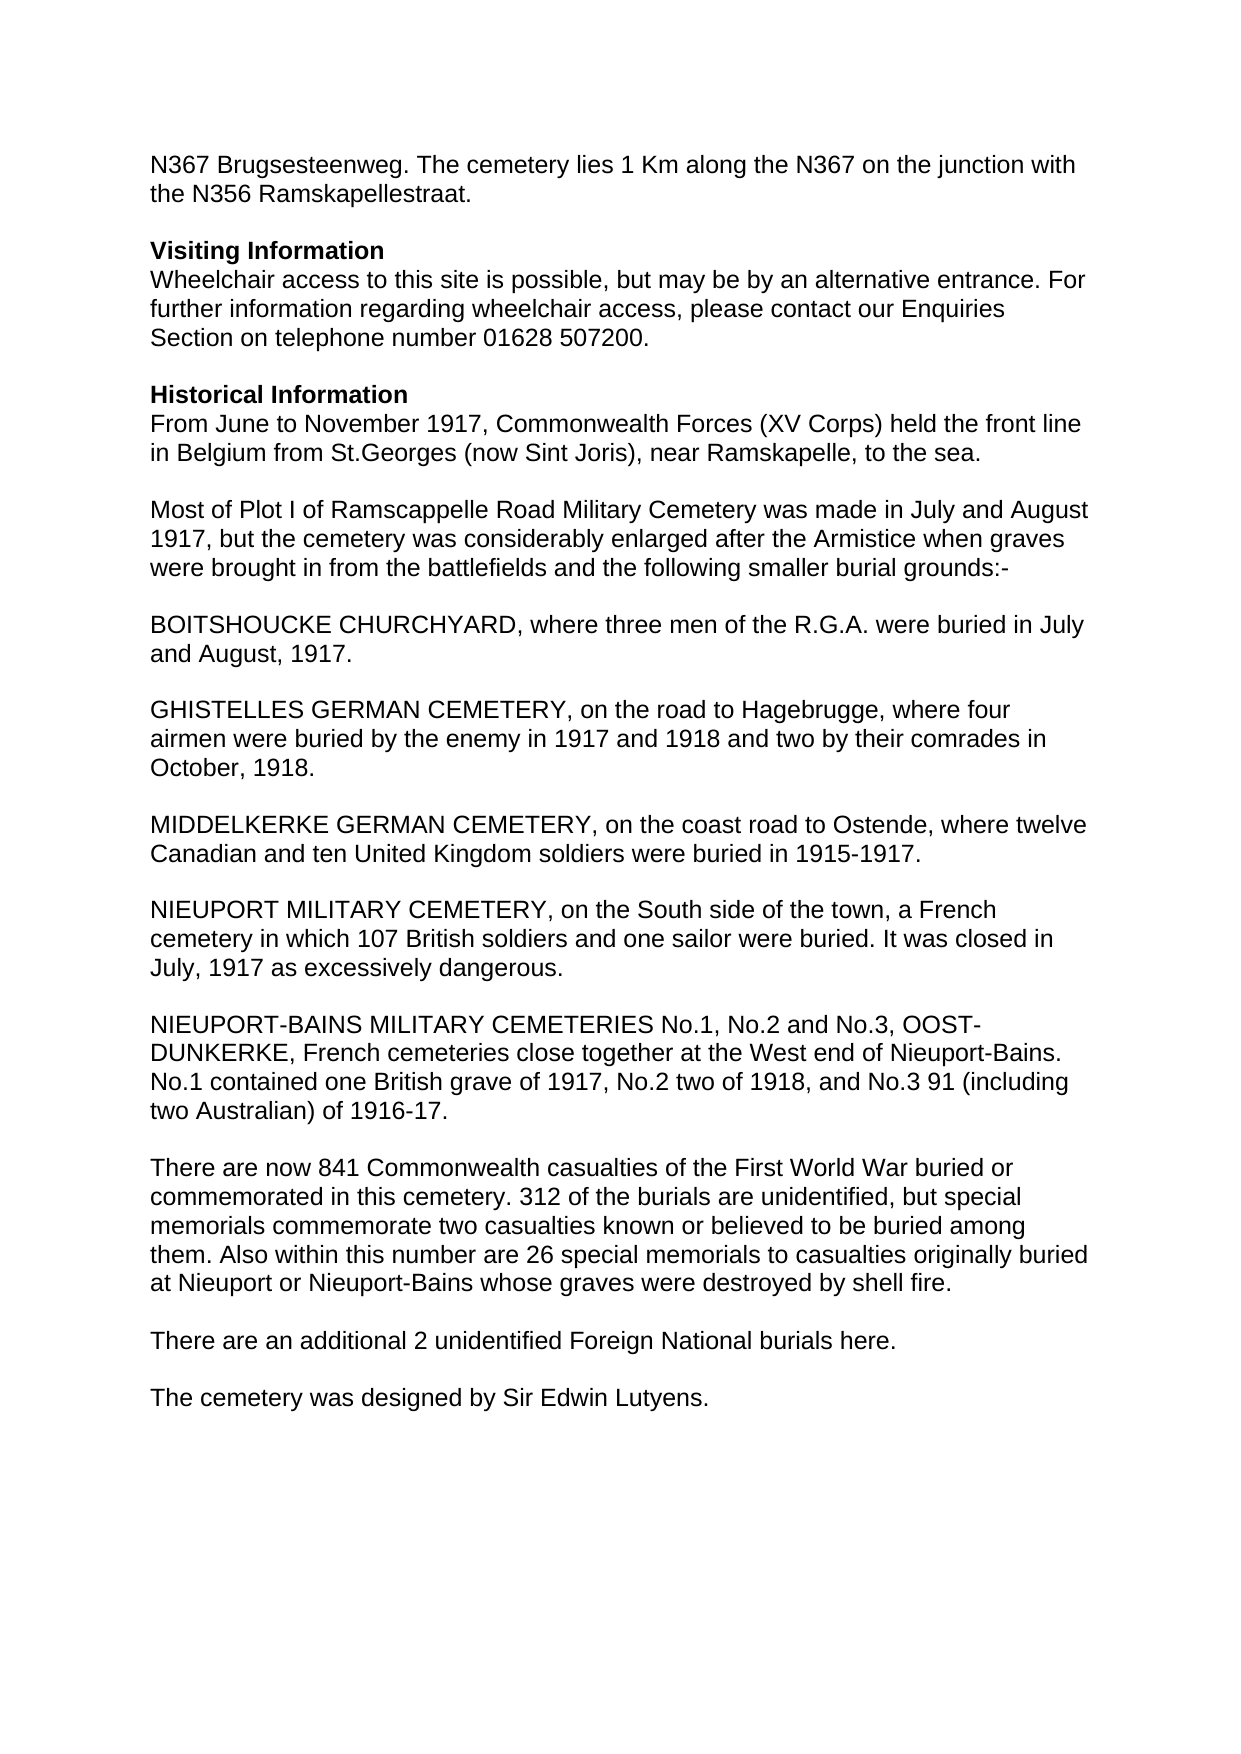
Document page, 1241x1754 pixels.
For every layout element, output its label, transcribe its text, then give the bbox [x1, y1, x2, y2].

text From June to November 1917, Commonwealth Forces (XV Corps) held the front line in Belgium from St.Georges (now Sint Joris), near Ramskapelle, to the sea. Most of Plot I of Ramscappelle Road Military Cemetery was made in July and August 1917, but the cemetery was considerably enlarged after the Armistice when graves were brought in from the battlefields and the following smaller burial grounds:- BOITSHOUCKE CHURCHYARD, where three men of the R.G.A. were buried in July and August, 1917. [150, 409, 1090, 696]
text NIEUPORT-BAINS MILITARY CEMETERIES No.1, No.2 and No.3, OOST-DUNKERKE, French cemeteries close together at the West end of Nieuport-Bains. No.1 contained one British grave of 1917, No.2 two of 1918, and No.3 91 (including two Australian) of 1916-17. There are now 841 Commonwealth casualties of the First World War buried or commemorated in this cemetery. 312 of the burials are unidentified, but special memorials commemorate two casualties known or believed to be buried among them. Also within this number are 26 special memorials to casualties originally buried at Nieuport or Nieuport-Bains whose graves were destroyed by shell fire. There are an additional 2 unidentified Foreign National burials here. The cemetery was designed by Sir Edwin Lutyens. [150, 1009, 1090, 1412]
text Historical Information [150, 380, 1090, 409]
text Visiting Information [150, 236, 1090, 265]
text NIEUPORT MILITARY CEMETERY, on the South side of the town, a French cemetery in which 107 British soldiers and one sailor were buried. It was closed in July, 1917 as excessively dangerous. [150, 895, 1090, 1009]
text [150, 150, 1090, 207]
text Wheelchair access to this site is possible, but may be by an alternative entrance. For further information regarding wheelchair access, please contact our Enquiries Section on telephone number 01628 507200. [150, 265, 1090, 351]
text MIDDELKERKE GERMAN CEMETERY, on the coast road to Ostende, where twelve Canadian and ten United Kingdom soldiers were buried in 1915-1917. [150, 810, 1090, 895]
text GHISTELLES GERMAN CEMETERY, on the road to Hagebrugge, where four airmen were buried by the enemy in 1917 and 1918 and two by their comrades in October, 1918. [150, 696, 1090, 810]
